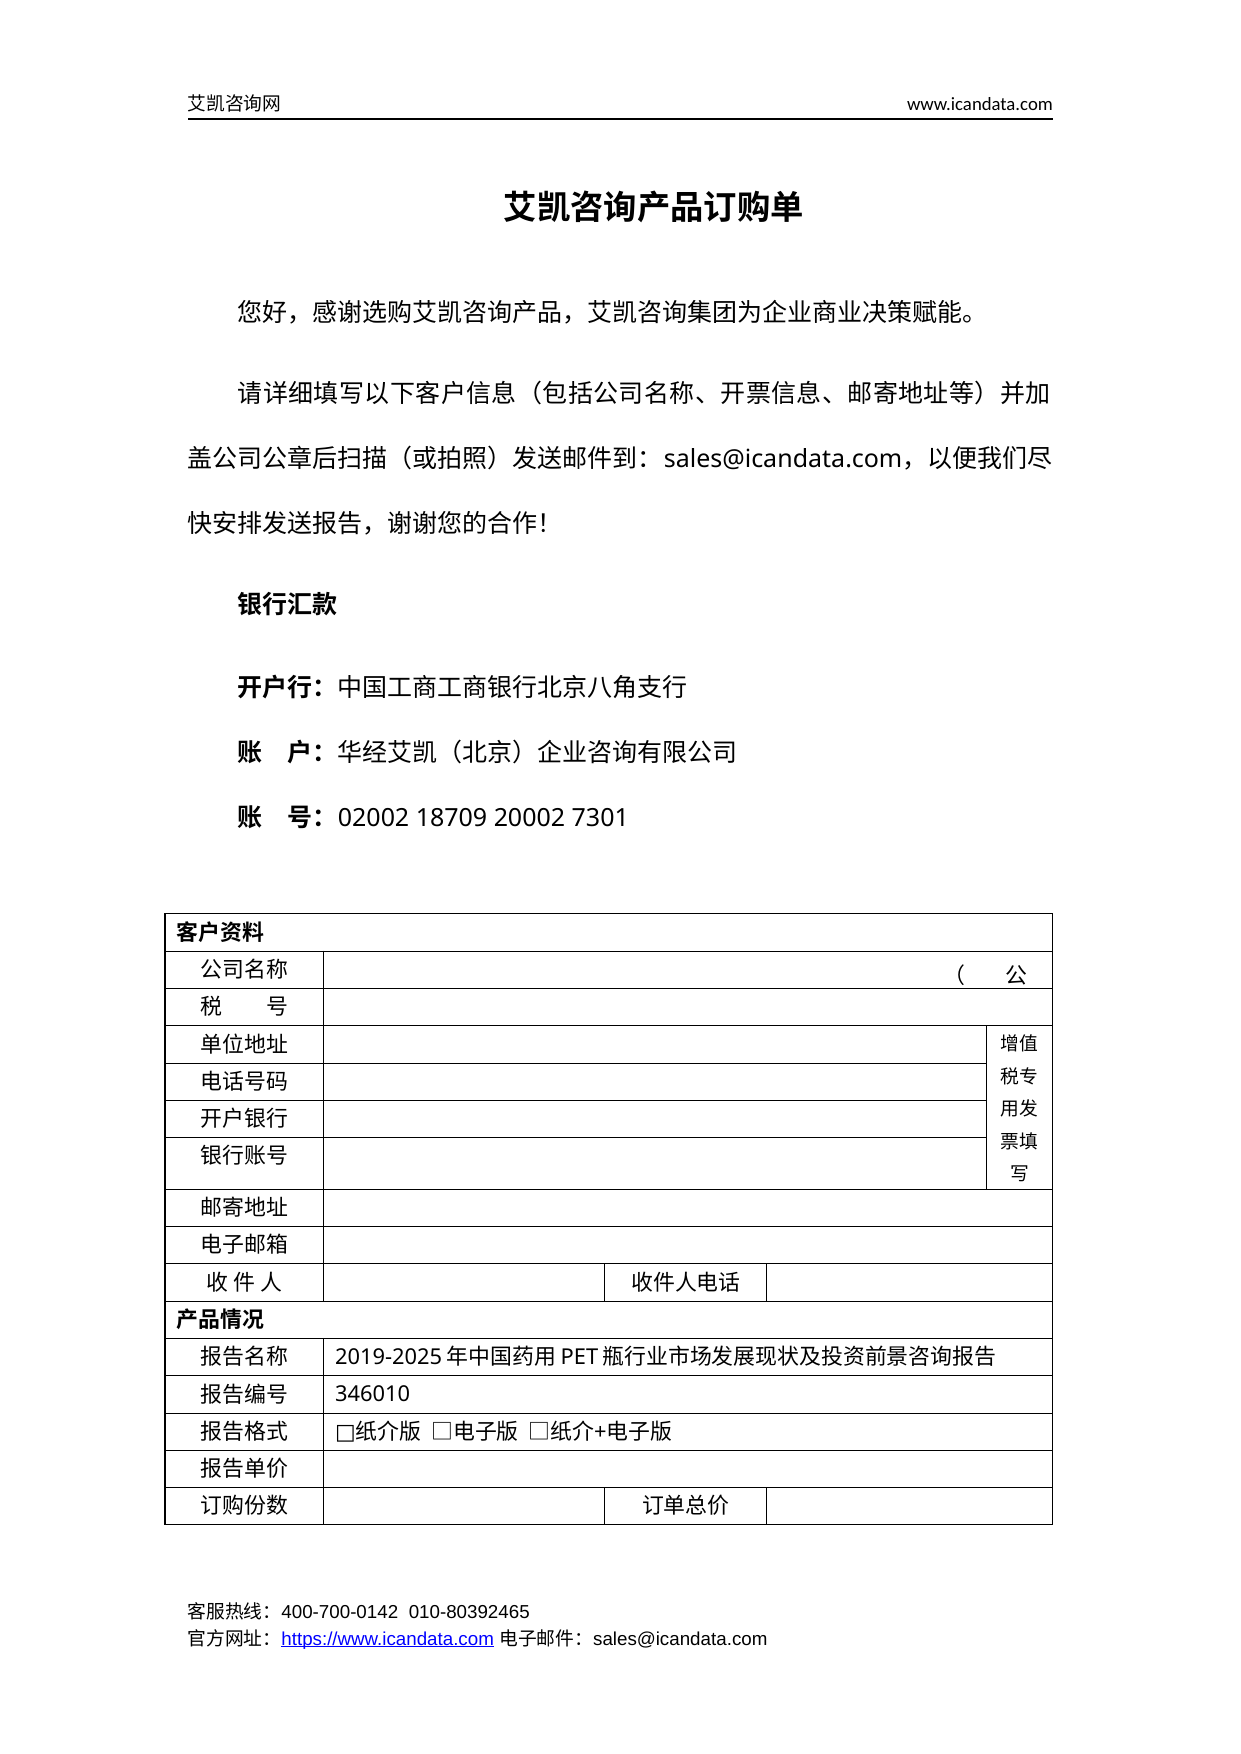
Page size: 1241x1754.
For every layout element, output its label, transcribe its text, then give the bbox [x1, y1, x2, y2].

table_cell 订购份数 [166, 1488, 323, 1524]
table_cell [324, 1227, 1052, 1263]
table_cell 报告单价 [166, 1451, 323, 1487]
table_cell [324, 1190, 1052, 1226]
text 开户行：中国工商工商银行北京八角支行 [187, 653, 1053, 718]
table_cell 报告格式 [166, 1414, 323, 1450]
table_cell 报告名称 [166, 1339, 323, 1375]
text 银行汇款 [187, 570, 1053, 635]
table_cell [324, 1101, 986, 1137]
table_cell 订单总价 [605, 1488, 766, 1524]
table_cell 346010 [324, 1376, 1052, 1412]
table_cell 开户银行 [166, 1101, 323, 1137]
table_cell [324, 1264, 604, 1301]
table_cell [324, 952, 1052, 988]
table_cell 报告编号 [166, 1376, 323, 1412]
table_cell [324, 1064, 986, 1100]
table_cell [324, 1451, 1052, 1487]
table_cell 2019-2025年中国药用PET瓶行业市场发展现状及投资前景咨询报告 [324, 1339, 1052, 1375]
table_cell 收 件 人 [166, 1264, 323, 1301]
table_cell 增值税专用发票填写 [987, 1026, 1052, 1189]
table_cell [324, 1026, 986, 1062]
table_cell [767, 1264, 1052, 1301]
text 艾凯咨询产品订购单 [187, 172, 1053, 237]
table_cell 产品情况 [166, 1302, 1052, 1338]
table_cell 电子邮箱 [166, 1227, 323, 1263]
table_cell 税 号 [166, 989, 323, 1025]
table_cell [767, 1488, 1052, 1524]
table_cell 电话号码 [166, 1064, 323, 1100]
table_header 客户资料 [166, 914, 1052, 951]
table_cell [324, 1488, 604, 1524]
text 请详细填写以下客户信息（包括公司名称、开票信息、邮寄地址等）并加盖公司公章后扫描（或拍照）发送邮件到：sales@icandata.com，以便我们尽快安排发送报告，谢谢您的合作！ [187, 359, 1053, 554]
text 账 户：华经艾凯（北京）企业咨询有限公司 [187, 718, 1053, 783]
table_cell 收件人电话 [605, 1264, 766, 1301]
table_cell [324, 1138, 986, 1189]
text 您好，感谢选购艾凯咨询产品，艾凯咨询集团为企业商业决策赋能。 [187, 278, 1053, 343]
table_cell 邮寄地址 [166, 1190, 323, 1226]
table_cell □纸介版 □电子版 □纸介+电子版 [324, 1414, 1052, 1450]
table_cell 单位地址 [166, 1026, 323, 1062]
text 账 号：02002 18709 20002 7301 [187, 783, 1053, 848]
table_cell [324, 989, 1052, 1025]
table_cell 银行账号 [166, 1138, 323, 1189]
table_cell 公司名称 [166, 952, 323, 988]
